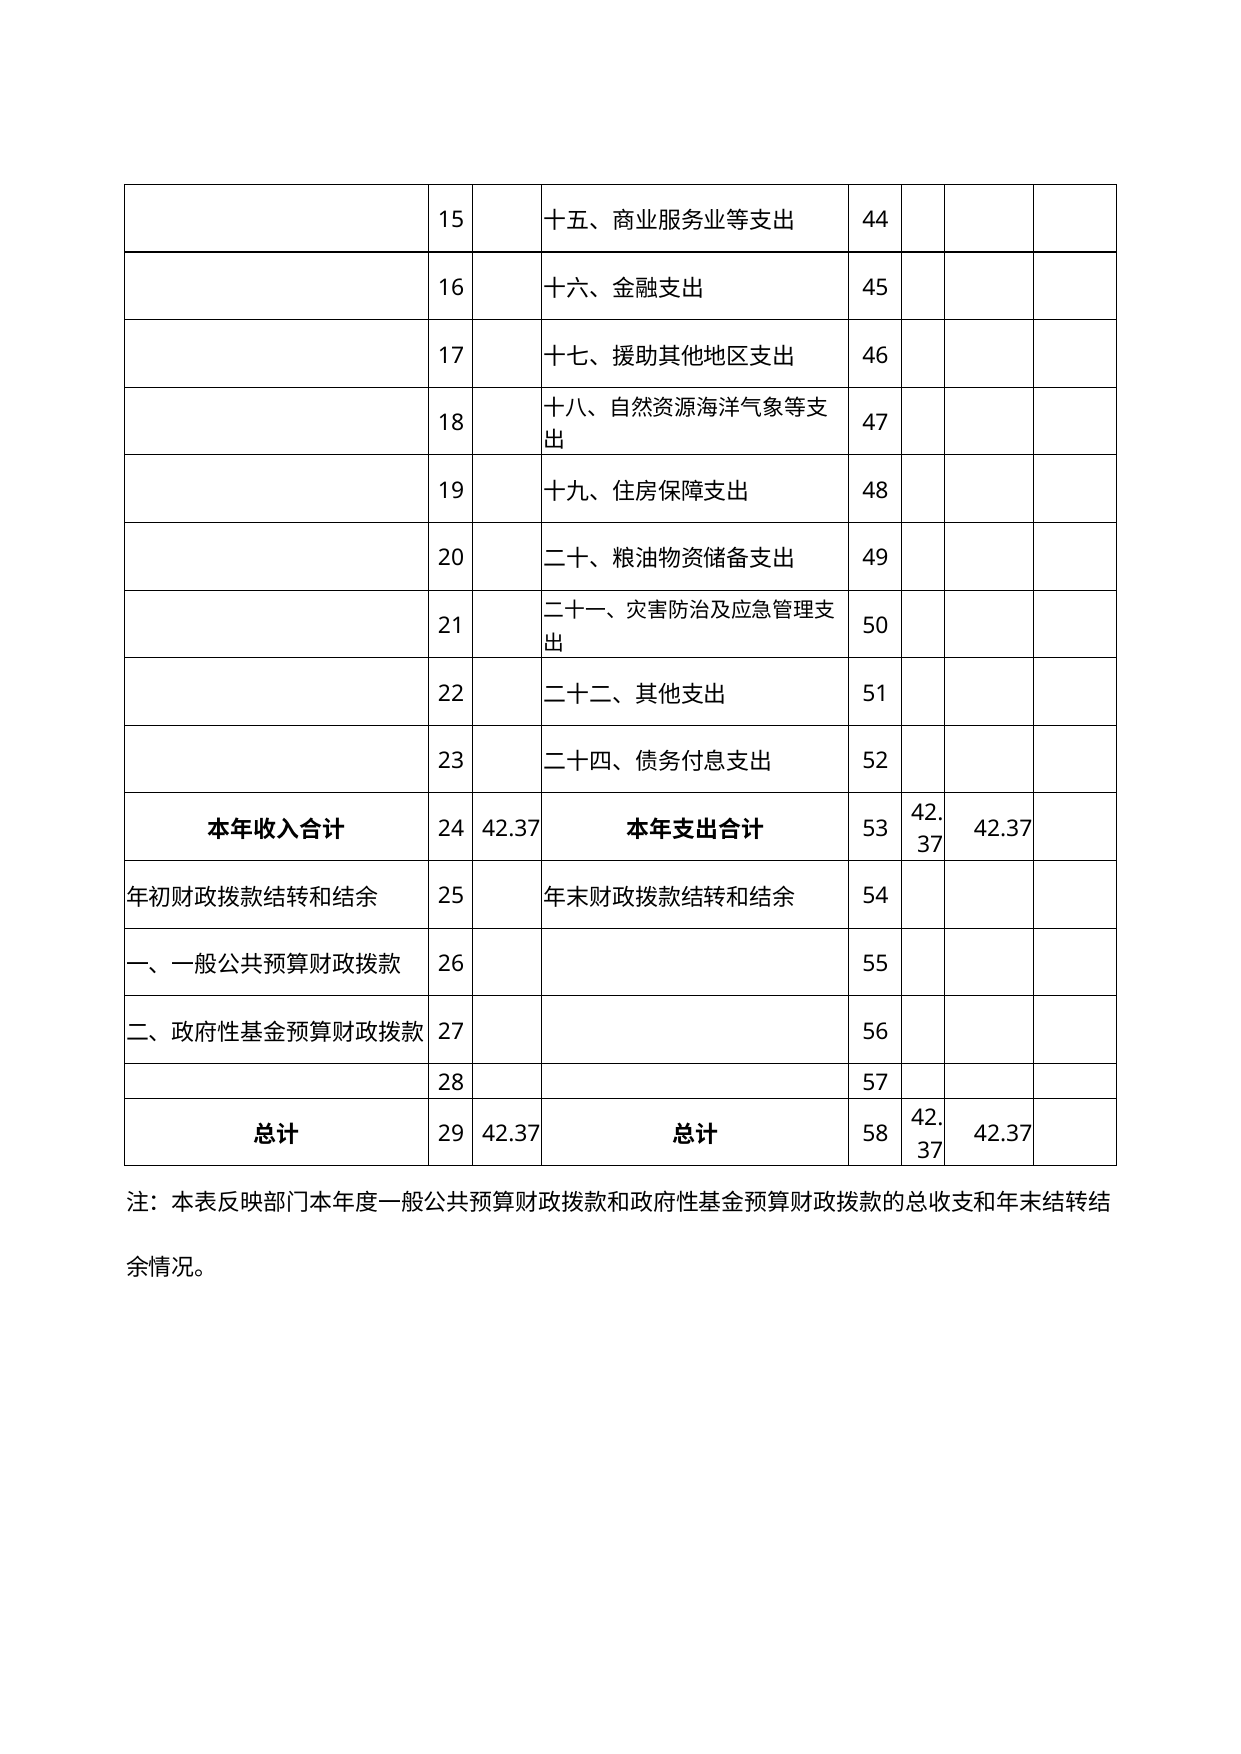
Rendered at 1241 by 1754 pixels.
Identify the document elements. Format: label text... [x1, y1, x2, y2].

table_cell [902, 455, 944, 522]
table_cell [1034, 253, 1116, 319]
table_cell 21 [429, 591, 472, 657]
table_cell 56 [849, 996, 901, 1063]
table_cell 51 [849, 658, 901, 725]
table_cell [902, 591, 944, 657]
table_cell 42.37 [473, 793, 541, 860]
table_cell [902, 253, 944, 319]
table_cell [473, 861, 541, 927]
table_cell [945, 1064, 1033, 1098]
table_cell 一、一般公共预算财政拨款 [125, 929, 428, 995]
table_cell [902, 929, 944, 995]
table_cell [473, 591, 541, 657]
table_cell 18 [429, 388, 472, 454]
table_cell [1034, 996, 1116, 1063]
table_cell 十九、住房保障支出 [542, 455, 848, 522]
table_cell [1034, 455, 1116, 522]
table_cell [902, 996, 944, 1063]
table_cell [945, 320, 1033, 387]
table_cell [125, 185, 428, 251]
table_cell [1034, 591, 1116, 657]
table_cell [945, 253, 1033, 319]
table_cell 年末财政拨款结转和结余 [542, 861, 848, 927]
table_cell [902, 861, 944, 927]
table_cell 42.37 [945, 793, 1033, 860]
table_cell 年初财政拨款结转和结余 [125, 861, 428, 927]
table_cell [945, 591, 1033, 657]
table_cell [125, 253, 428, 319]
table_cell [542, 996, 848, 1063]
table_cell 二十四、债务付息支出 [542, 726, 848, 792]
table_cell [902, 320, 944, 387]
table_cell 26 [429, 929, 472, 995]
table_cell 55 [849, 929, 901, 995]
table_cell [902, 1064, 944, 1098]
table_cell [125, 320, 428, 387]
table_cell 53 [849, 793, 901, 860]
table_cell [473, 455, 541, 522]
table_cell [473, 1064, 541, 1098]
table_cell [473, 929, 541, 995]
table_cell 二十二、其他支出 [542, 658, 848, 725]
table_cell 本年支出合计 [542, 793, 848, 860]
table_cell [945, 185, 1033, 251]
table_cell [945, 996, 1033, 1063]
table_cell [945, 929, 1033, 995]
table_cell 42.37 [902, 1099, 944, 1165]
table_cell [473, 996, 541, 1063]
table_cell 17 [429, 320, 472, 387]
table_cell [945, 726, 1033, 792]
table_cell 二、政府性基金预算财政拨款 [125, 996, 428, 1063]
table_cell [1034, 1064, 1116, 1098]
table_cell [902, 726, 944, 792]
table_cell 本年收入合计 [125, 793, 428, 860]
table_cell 58 [849, 1099, 901, 1165]
table_cell [902, 185, 944, 251]
table_cell 二十、粮油物资储备支出 [542, 523, 848, 589]
table_cell [945, 455, 1033, 522]
table_cell [125, 455, 428, 522]
table_cell [1034, 185, 1116, 251]
table_cell 28 [429, 1064, 472, 1098]
table_cell 十七、援助其他地区支出 [542, 320, 848, 387]
table_cell [125, 658, 428, 725]
table_cell 46 [849, 320, 901, 387]
table_cell [473, 320, 541, 387]
table_cell 45 [849, 253, 901, 319]
table_cell 42.37 [473, 1099, 541, 1165]
table_cell 24 [429, 793, 472, 860]
table_cell [1034, 861, 1116, 927]
table_cell 42.37 [945, 1099, 1033, 1165]
table_cell 42.37 [902, 793, 944, 860]
table_cell 16 [429, 253, 472, 319]
table_cell 总计 [542, 1099, 848, 1165]
table_cell [473, 523, 541, 589]
table_cell 二十一、灾害防治及应急管理支出 [542, 591, 848, 657]
table_cell 25 [429, 861, 472, 927]
table_cell [1034, 523, 1116, 589]
table_cell 49 [849, 523, 901, 589]
table_cell [473, 726, 541, 792]
table_cell 52 [849, 726, 901, 792]
table_cell [542, 1064, 848, 1098]
table_cell 总计 [125, 1099, 428, 1165]
table_cell [1034, 658, 1116, 725]
table_cell [1034, 1099, 1116, 1165]
table_cell 20 [429, 523, 472, 589]
table_cell 57 [849, 1064, 901, 1098]
table_cell [902, 523, 944, 589]
table_cell 十六、金融支出 [542, 253, 848, 319]
table_cell [473, 185, 541, 251]
table_cell [945, 861, 1033, 927]
table_cell [473, 658, 541, 725]
table_cell [125, 523, 428, 589]
table_cell [1034, 726, 1116, 792]
table_cell [473, 253, 541, 319]
table_cell [473, 388, 541, 454]
table_cell 44 [849, 185, 901, 251]
table_cell 注：本表反映部门本年度一般公共预算财政拨款和政府性基金预算财政拨款的总收支和年末结转结余情况。 [124, 1166, 1116, 1298]
table_cell [945, 523, 1033, 589]
table_cell [945, 388, 1033, 454]
table_cell [125, 388, 428, 454]
table_cell 十五、商业服务业等支出 [542, 185, 848, 251]
table_cell [125, 1064, 428, 1098]
table_cell [542, 929, 848, 995]
table_cell 29 [429, 1099, 472, 1165]
table_cell [1034, 320, 1116, 387]
table_cell 15 [429, 185, 472, 251]
table_cell 27 [429, 996, 472, 1063]
table_cell 23 [429, 726, 472, 792]
table_cell 50 [849, 591, 901, 657]
table_cell 22 [429, 658, 472, 725]
table_cell [902, 388, 944, 454]
table_cell [1034, 929, 1116, 995]
table_cell 47 [849, 388, 901, 454]
table_cell 54 [849, 861, 901, 927]
table_cell [1034, 388, 1116, 454]
table_cell 48 [849, 455, 901, 522]
table_cell 19 [429, 455, 472, 522]
table_cell [125, 726, 428, 792]
table_cell [902, 658, 944, 725]
table_cell [1034, 793, 1116, 860]
table_cell 十八、自然资源海洋气象等支出 [542, 388, 848, 454]
table_cell [125, 591, 428, 657]
table_cell [945, 658, 1033, 725]
